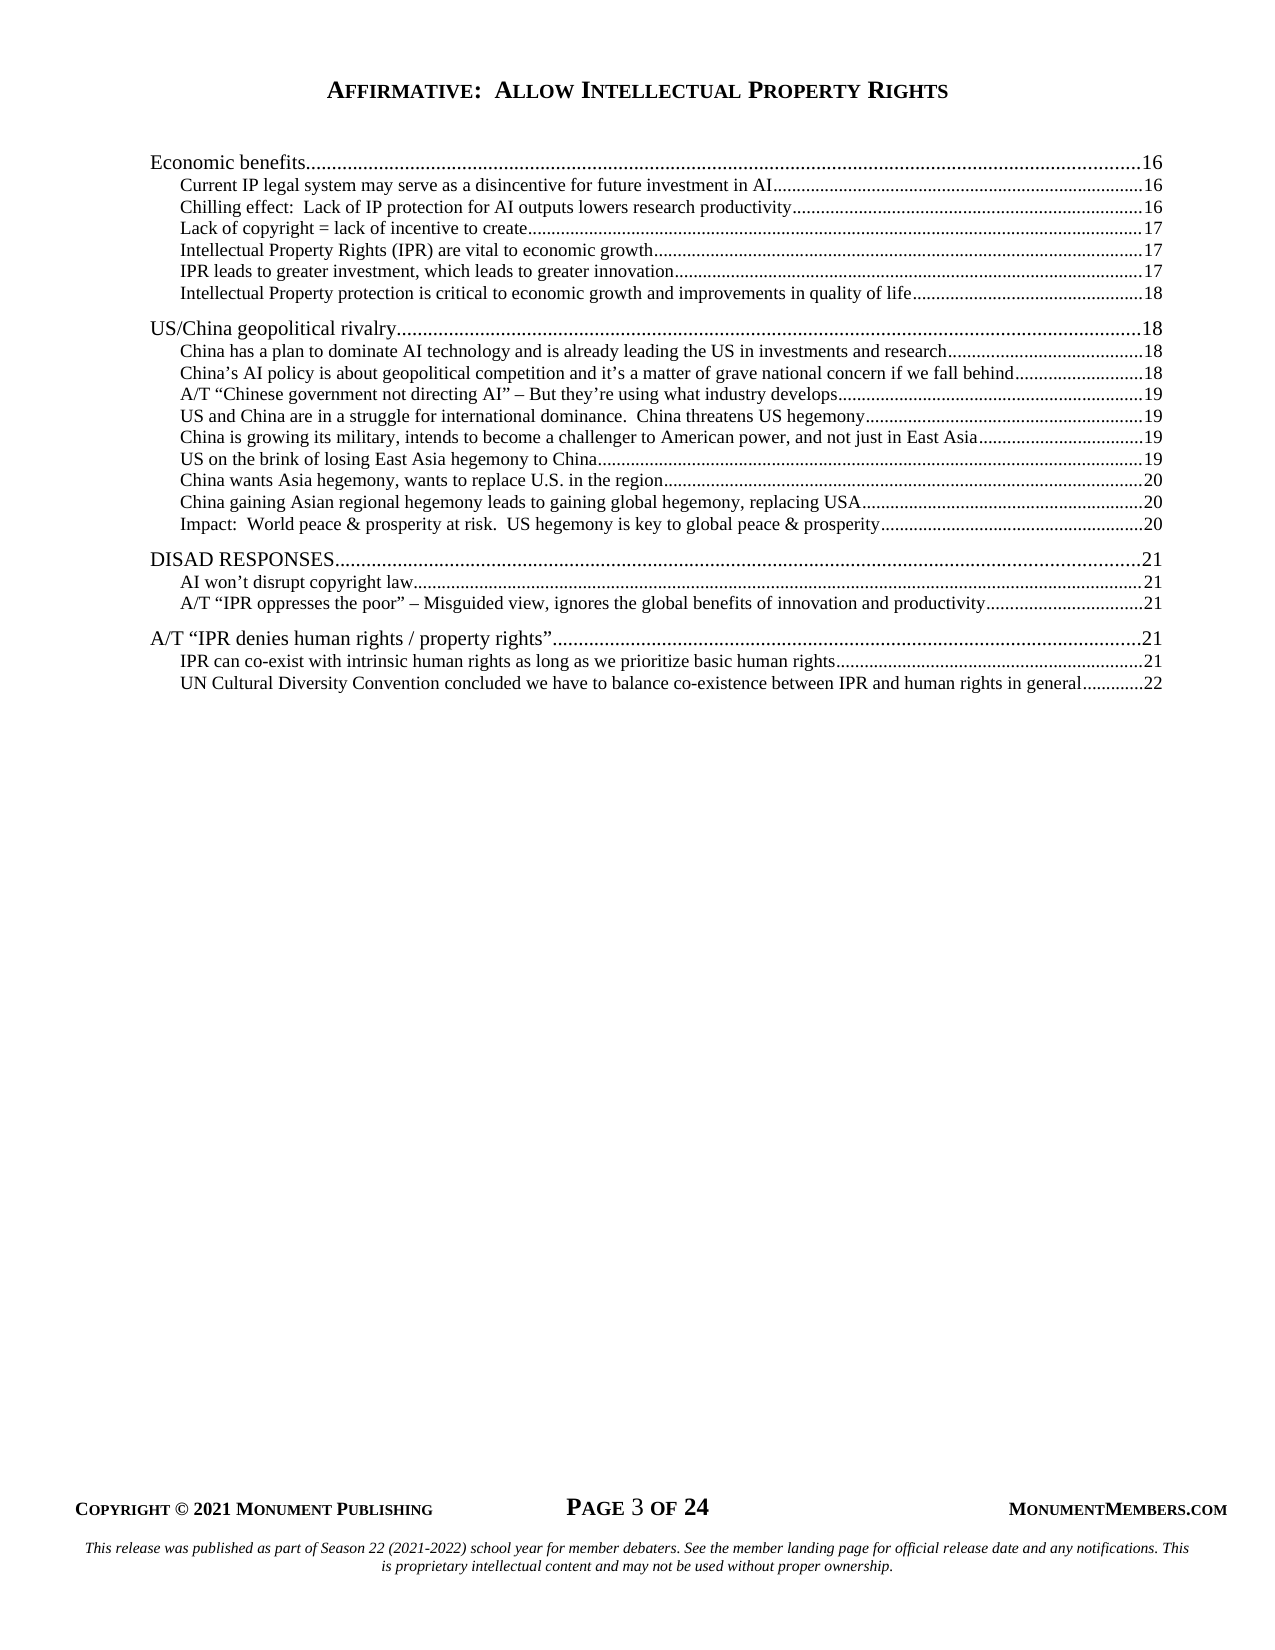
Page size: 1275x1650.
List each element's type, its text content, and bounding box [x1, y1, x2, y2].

text Impact: World peace & prosperity at risk. US hegemony is key to global peace & prosperity 20 [180, 512, 1125, 534]
text A/T “IPR oppresses the poor” – Misguided view, ignores the global benefits of innovation and productivity 21 [180, 592, 1125, 614]
text US on the brink of losing East Asia hegemony to China 19 [180, 448, 1125, 469]
text IPR can co-exist with intrinsic human rights as long as we prioritize basic human rights 21 [180, 650, 1125, 672]
text A/T “Chinese government not directing AI” – But they’re using what industry develops 19 [180, 383, 1125, 405]
text US and China are in a struggle for international dominance. China threatens US hegemony 19 [180, 405, 1125, 426]
text China wants Asia hegemony, wants to replace U.S. in the region 20 [180, 469, 1125, 491]
text China’s AI policy is about geopolitical competition and it’s a matter of grave national concern if we fall behind 18 [180, 362, 1125, 383]
text UN Cultural Diversity Convention concluded we have to balance co-existence between IPR and human rights in general 22 [180, 672, 1125, 693]
text China has a plan to dominate AI technology and is already leading the US in investments and research 18 [180, 340, 1125, 362]
text AI won’t disrupt copyright law 21 [180, 571, 1125, 592]
text Intellectual Property protection is critical to economic growth and improvements in quality of life 18 [180, 282, 1125, 303]
text DISAD RESPONSES 21 [150, 547, 1125, 571]
text China gaining Asian regional hegemony leads to gaining global hegemony, replacing USA 20 [180, 491, 1125, 512]
text Current IP legal system may serve as a disincentive for future investment in AI 16 [180, 174, 1125, 196]
text Economic benefits 16 [150, 150, 1125, 174]
text Chilling effect: Lack of IP protection for AI outputs lowers research productivity 16 [180, 196, 1125, 217]
text Lack of copyright = lack of incentive to create 17 [180, 217, 1125, 239]
text Intellectual Property Rights (IPR) are vital to economic growth 17 [180, 239, 1125, 260]
text US/China geopolitical rivalry 18 [150, 316, 1125, 340]
text A/T “IPR denies human rights / property rights” 21 [150, 626, 1125, 650]
text China is growing its military, intends to become a challenger to American power, and not just in East Asia 19 [180, 426, 1125, 448]
text IPR leads to greater investment, which leads to greater innovation 17 [180, 260, 1125, 282]
